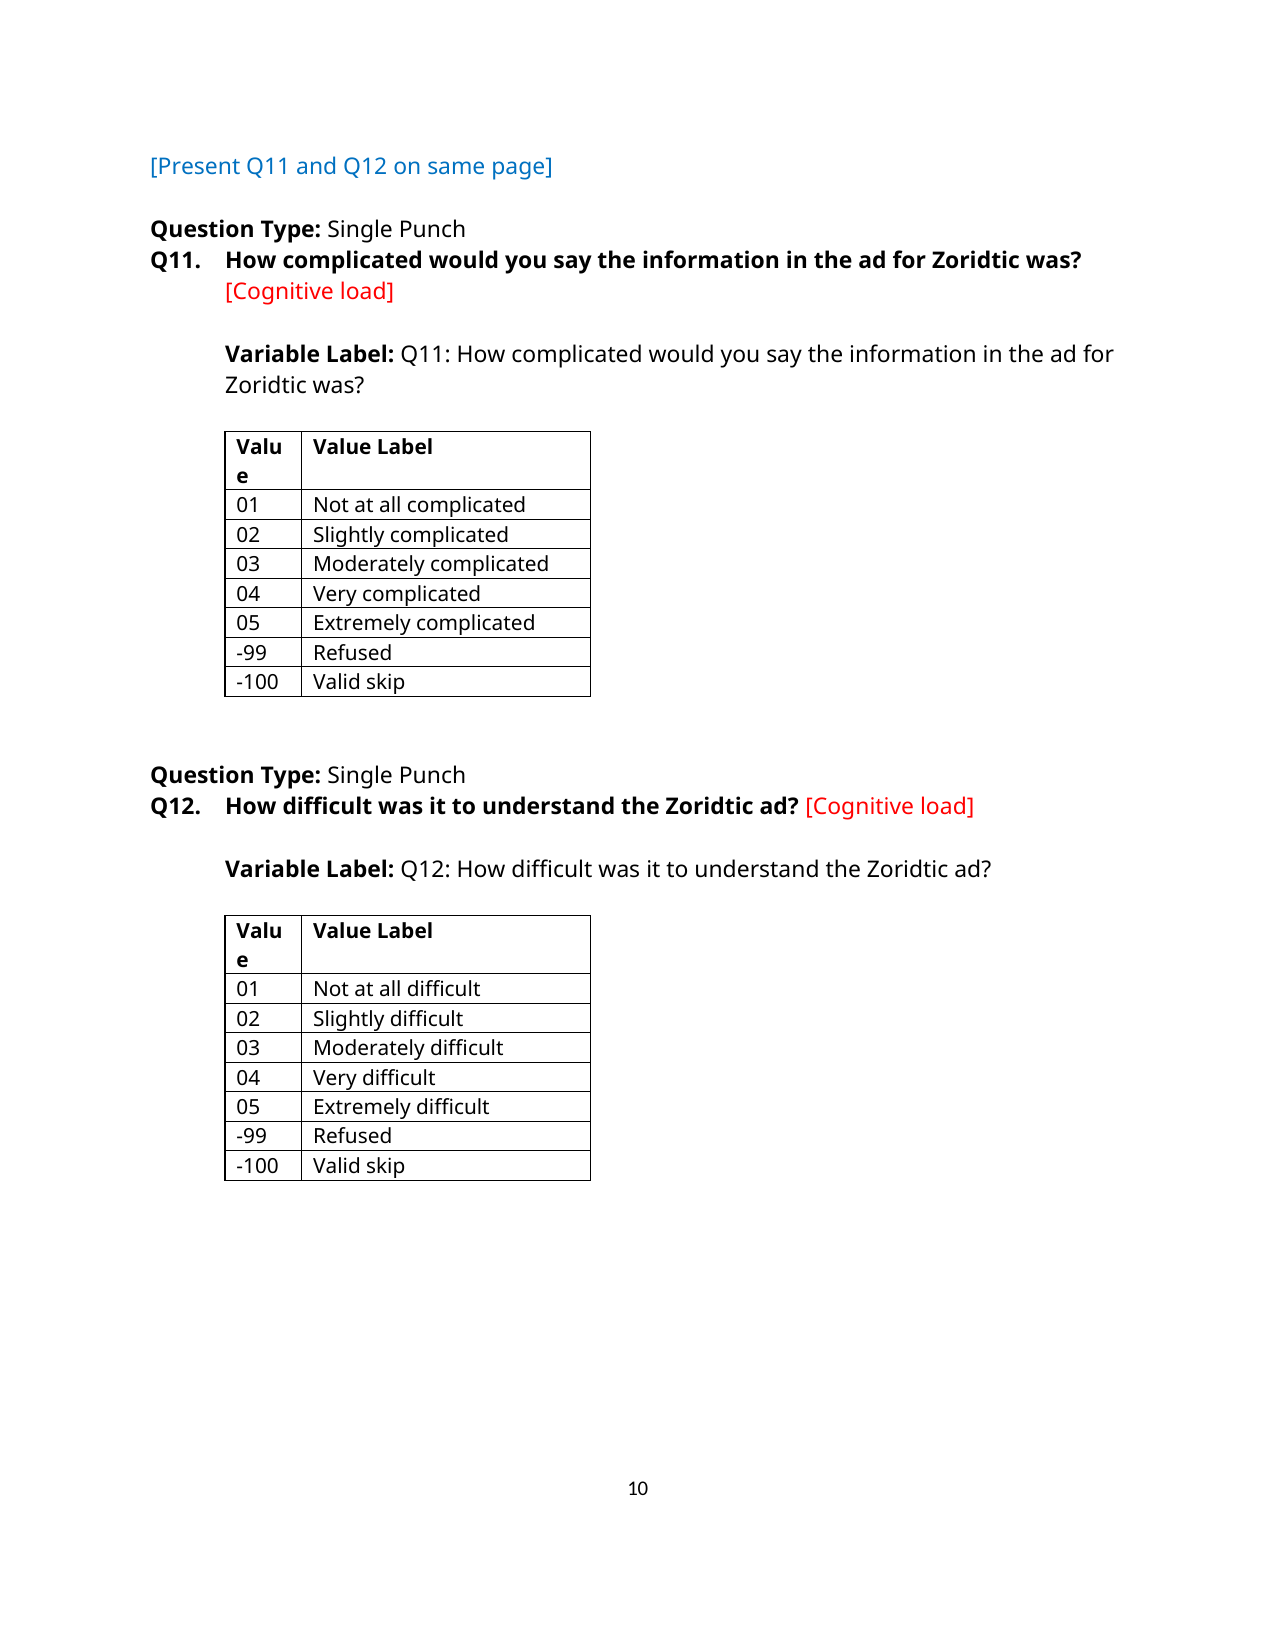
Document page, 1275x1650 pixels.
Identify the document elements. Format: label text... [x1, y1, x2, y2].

table_cell Moderately difficult [302, 1033, 590, 1062]
table_cell 04 [226, 579, 301, 607]
table_cell 03 [226, 549, 301, 578]
table_cell Valid skip [302, 1151, 590, 1179]
table_header Value Label [302, 916, 590, 973]
text [Present Q11 and Q12 on same page] [150, 150, 1125, 181]
table_cell Very complicated [302, 579, 590, 607]
text Question Type: Single Punch [150, 759, 1125, 790]
table_cell 05 [226, 1092, 301, 1121]
table_cell Not at all complicated [302, 490, 590, 519]
table_header Value Label [302, 432, 590, 489]
table_cell Very difficult [302, 1063, 590, 1091]
table_cell -99 [226, 1122, 301, 1150]
table_cell 01 [226, 490, 301, 519]
table_header Value [226, 432, 301, 489]
table_cell 01 [226, 974, 301, 1003]
list How complicated would you say the information in the ad for Zoridtic was? [Cognitive load] [150, 244, 1125, 306]
list How difficult was it to understand the Zoridtic ad? [Cognitive load] [150, 790, 1125, 822]
table_cell Refused [302, 638, 590, 666]
table_cell 03 [226, 1033, 301, 1062]
text Variable Label: Q12: How difficult was it to understand the Zoridtic ad? [225, 853, 1125, 884]
text Variable Label: Q11: How complicated would you say the information in the ad for Zoridtic was? [225, 337, 1125, 400]
table_cell 04 [226, 1063, 301, 1091]
table_cell Slightly complicated [302, 520, 590, 548]
table_cell 02 [226, 1004, 301, 1032]
table_cell -100 [226, 1151, 301, 1179]
table_cell Valid skip [302, 667, 590, 696]
table_cell Slightly difficult [302, 1004, 590, 1032]
table_cell Extremely difficult [302, 1092, 590, 1121]
table_cell -100 [226, 667, 301, 696]
table_cell Refused [302, 1122, 590, 1150]
table_cell Not at all difficult [302, 974, 590, 1003]
text Question Type: Single Punch [150, 212, 1125, 244]
table_cell Moderately complicated [302, 549, 590, 578]
table_cell 02 [226, 520, 301, 548]
table_cell 05 [226, 608, 301, 637]
table_cell Extremely complicated [302, 608, 590, 637]
table_cell -99 [226, 638, 301, 666]
table_header Value [226, 916, 301, 973]
